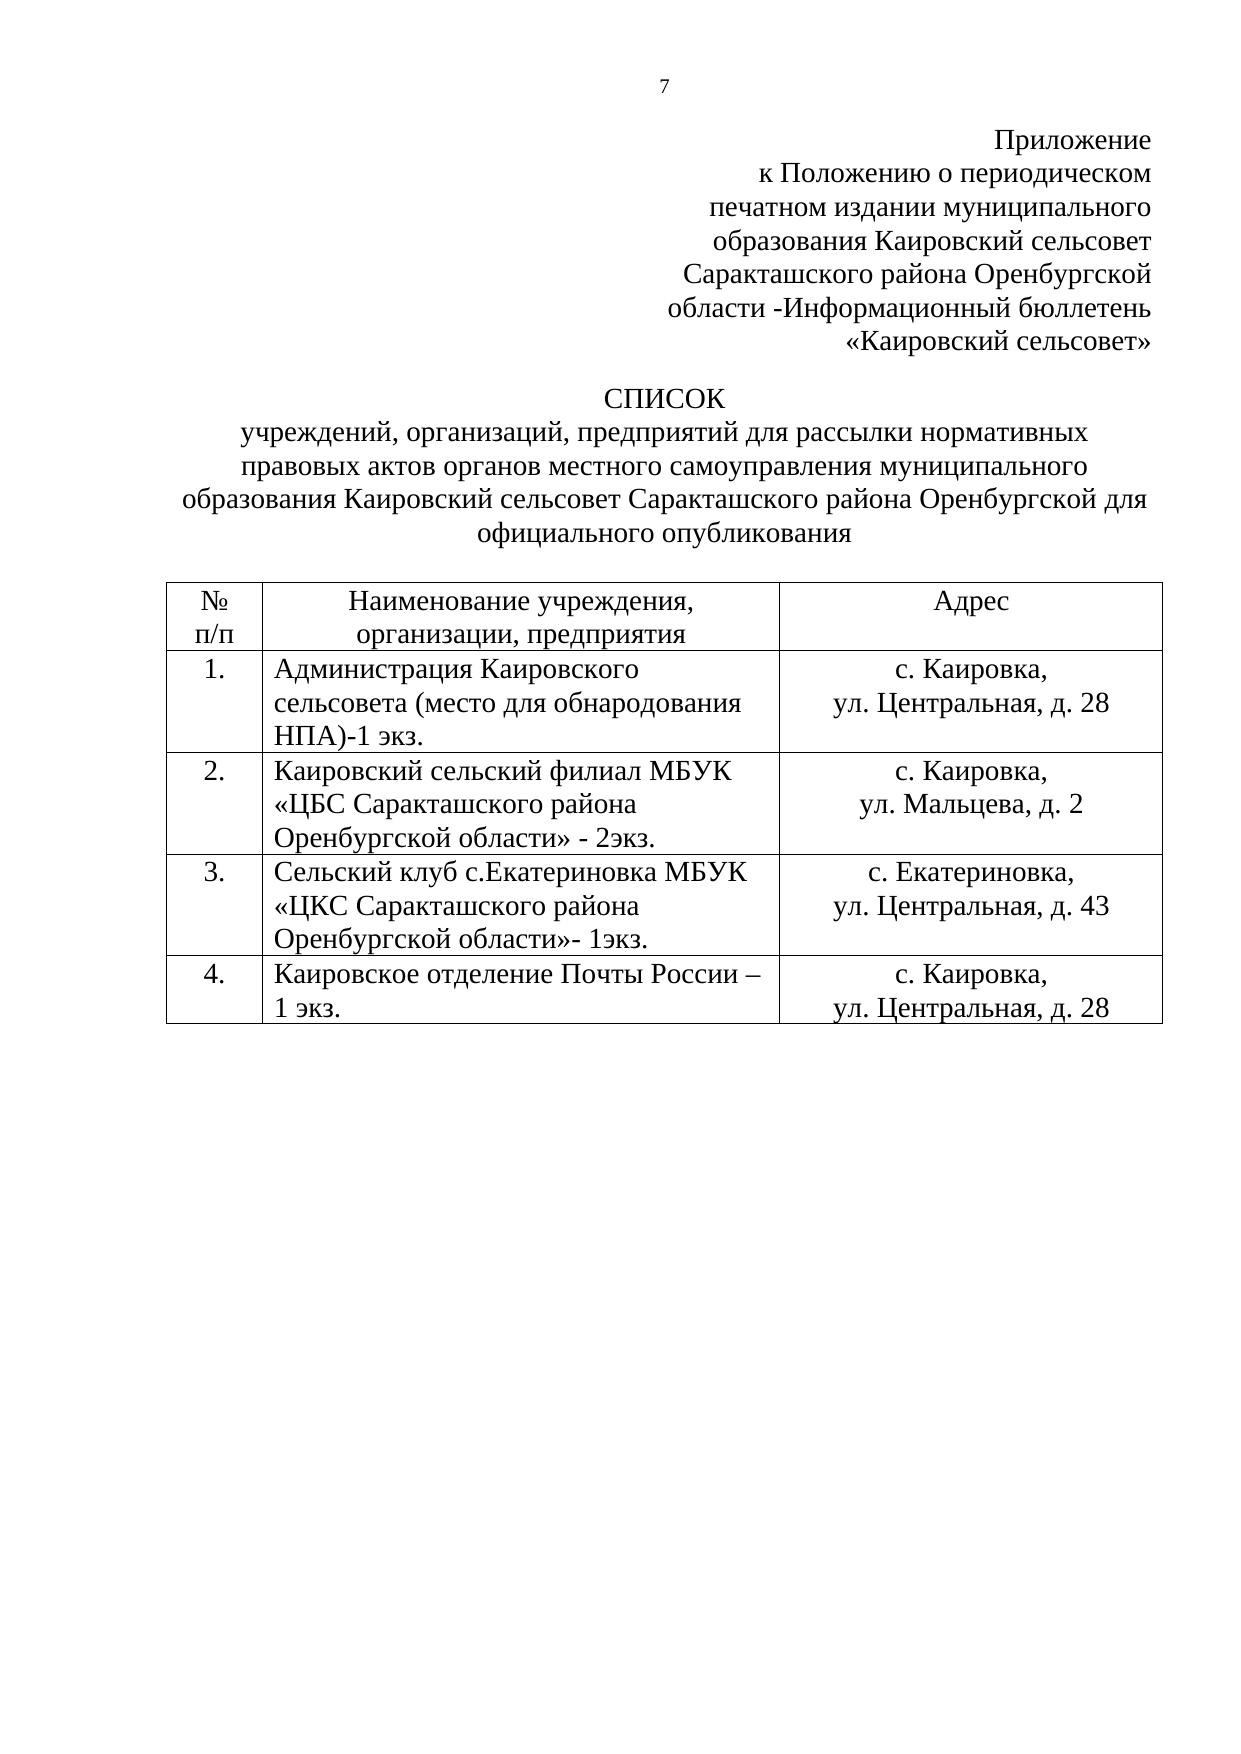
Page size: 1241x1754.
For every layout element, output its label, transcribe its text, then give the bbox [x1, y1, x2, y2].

text Приложение [177, 122, 1152, 156]
table_header Адрес [780, 583, 1162, 650]
table_cell Администрация Каировского сельсовета (место для обнародования НПА)-1 экз. [263, 651, 779, 752]
table_cell 4. [167, 956, 262, 1023]
text учреждений, организаций, предприятий для рассылки нормативных правовых актов органов местного самоуправления муниципального образования Каировский сельсовет Саракташского района Оренбургской для официального опубликования [177, 414, 1152, 548]
table_cell 3. [167, 855, 262, 955]
table_cell 1. [167, 651, 262, 752]
table_header № п/п [167, 583, 262, 650]
table_cell Каировский сельский филиал МБУК «ЦБС Саракташского района Оренбургской области» - 2экз. [263, 753, 779, 853]
table_cell с. Екатериновка, ул. Центральная, д. 43 [780, 855, 1162, 955]
table_cell Сельский клуб с.Екатериновка МБУК «ЦКС Саракташского района Оренбургской области»- 1экз. [263, 855, 779, 955]
text СПИСОК [177, 381, 1152, 414]
table_cell с. Каировка, ул. Мальцева, д. 2 [780, 753, 1162, 853]
table_cell Каировское отделение Почты России – 1 экз. [263, 956, 779, 1023]
text к Положению о периодическом [620, 156, 1152, 189]
table_header Наименование учреждения, организации, предприятия [263, 583, 779, 650]
text печатном издании муниципального образования Каировский сельсовет Саракташского района Оренбургской области -Информационный бюллетень [620, 189, 1152, 323]
text «Каировский сельсовет» [620, 323, 1152, 357]
table_cell с. Каировка, ул. Центральная, д. 28 [780, 956, 1162, 1023]
table_cell с. Каировка, ул. Центральная, д. 28 [780, 651, 1162, 752]
table_cell 2. [167, 753, 262, 853]
